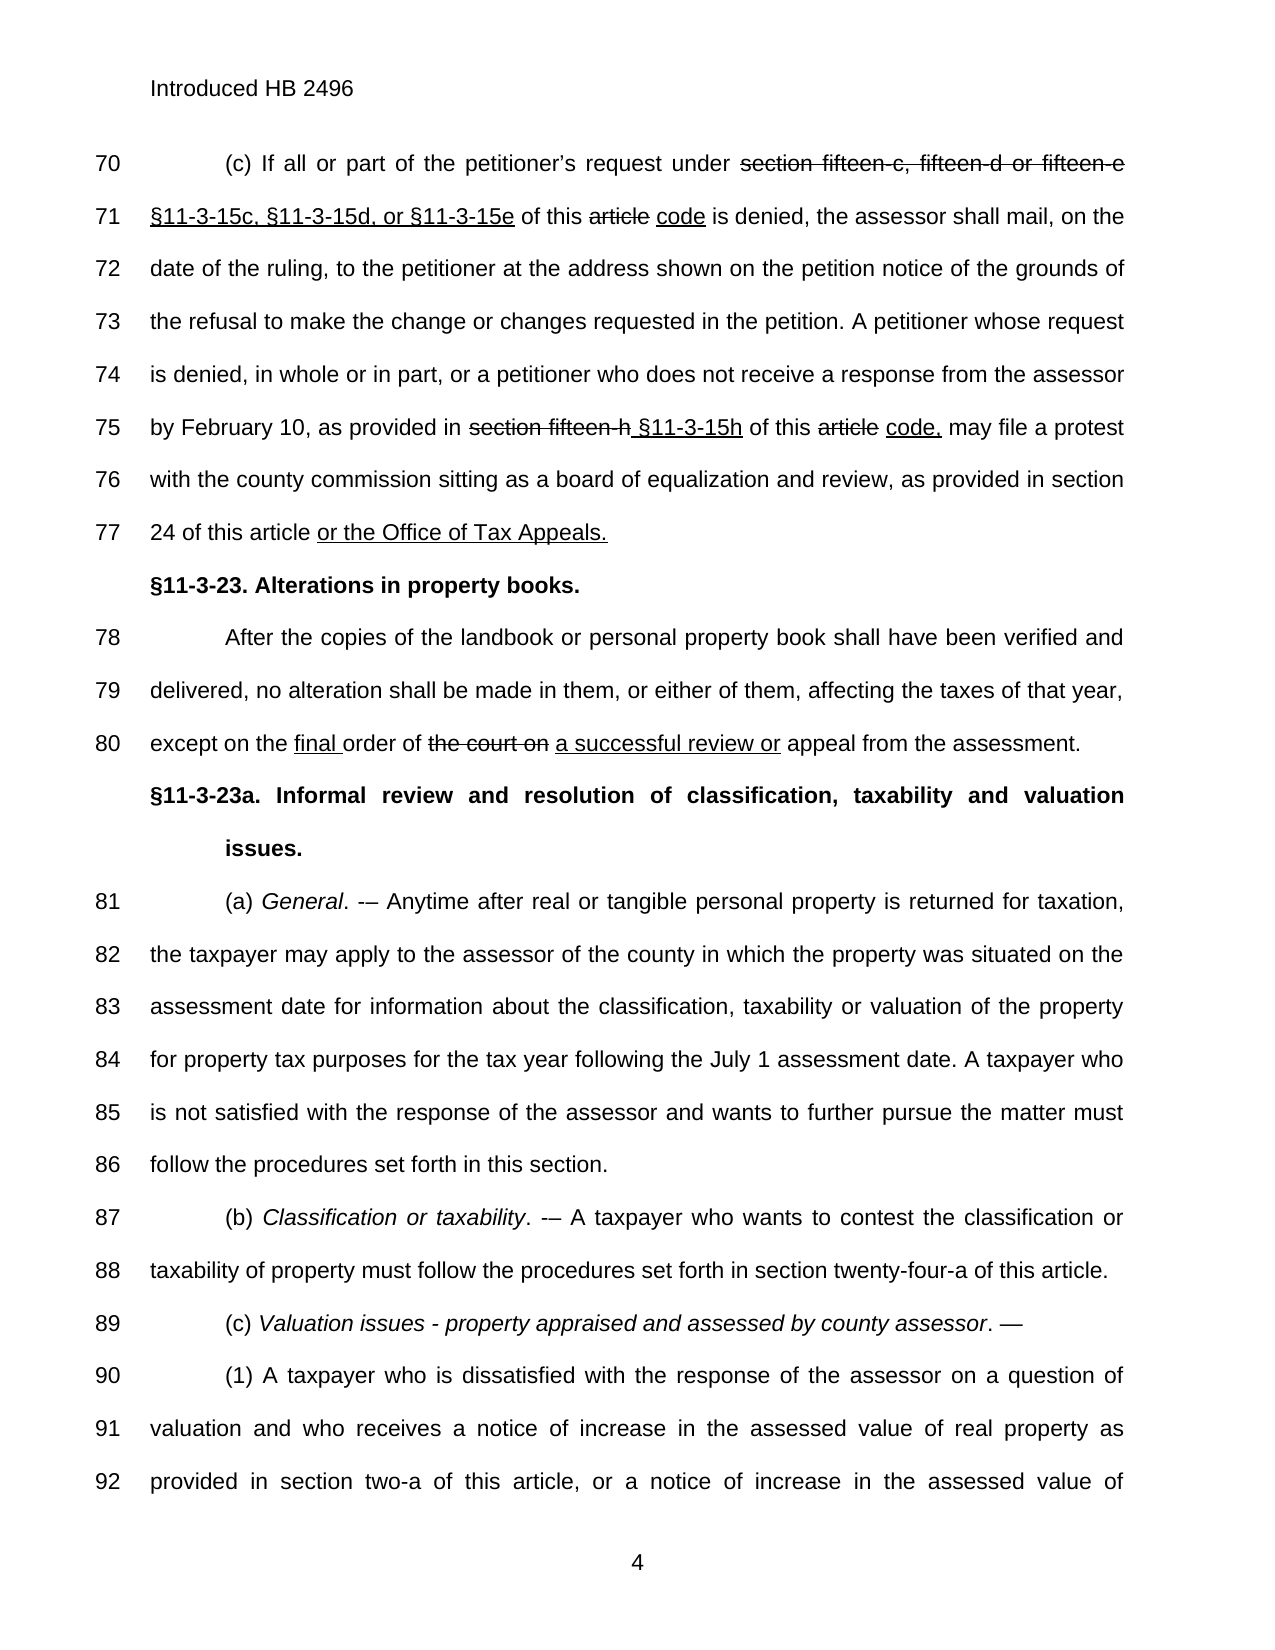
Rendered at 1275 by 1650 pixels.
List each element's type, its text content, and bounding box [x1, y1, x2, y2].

text (c) Valuation issues - property appraised and assessed by county assessor. — [150, 1309, 1125, 1336]
text (c) If all or part of the petitioner’s request under section fifteen-c, fifteen-d or fifteen-e §11-3-15c, §11-3-15d, or §11-3-15e of this article code is denied, the assessor shall mail, on the date of the ruling, to the petitioner at the address shown on the petition notice of the grounds of the refusal to make the change or changes requested in the petition. A petitioner whose request is denied, in whole or in part, or a petitioner who does not receive a response from the assessor by February 10, as provided in section fifteen-h §11-3-15h of this article code, may file a protest with the county commission sitting as a board of equalization and review, as provided in section 24 of this article or the Office of Tax Appeals. [150, 150, 1125, 545]
text (a) General. - Anytime after real or tangible personal property is returned for taxation, the taxpayer may apply to the assessor of the county in which the property was situated on the assessment date for information about the classification, taxability or valuation of the property for property tax purposes for the tax year following the July 1 assessment date. A taxpayer who is not satisfied with the response of the assessor and wants to further pursue the matter must follow the procedures set forth in this section. [150, 888, 1125, 1178]
subtitle §11-3-23. Alterations in property books. [150, 572, 1125, 598]
subtitle §11-3-23a. Informal review and resolution of classification, taxability and valuation issues. [150, 782, 1125, 862]
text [150, 1362, 1125, 1494]
text After the copies of the landbook or personal property book shall have been verified and delivered, no alteration shall be made in them, or either of them, affecting the taxes of that year, except on the final order of the court on a successful review or appeal from the assessment. [150, 624, 1125, 756]
text (b) Classification or taxability. - A taxpayer who wants to contest the classification or taxability of property must follow the procedures set forth in section twenty-four-a of this article. [150, 1204, 1125, 1283]
